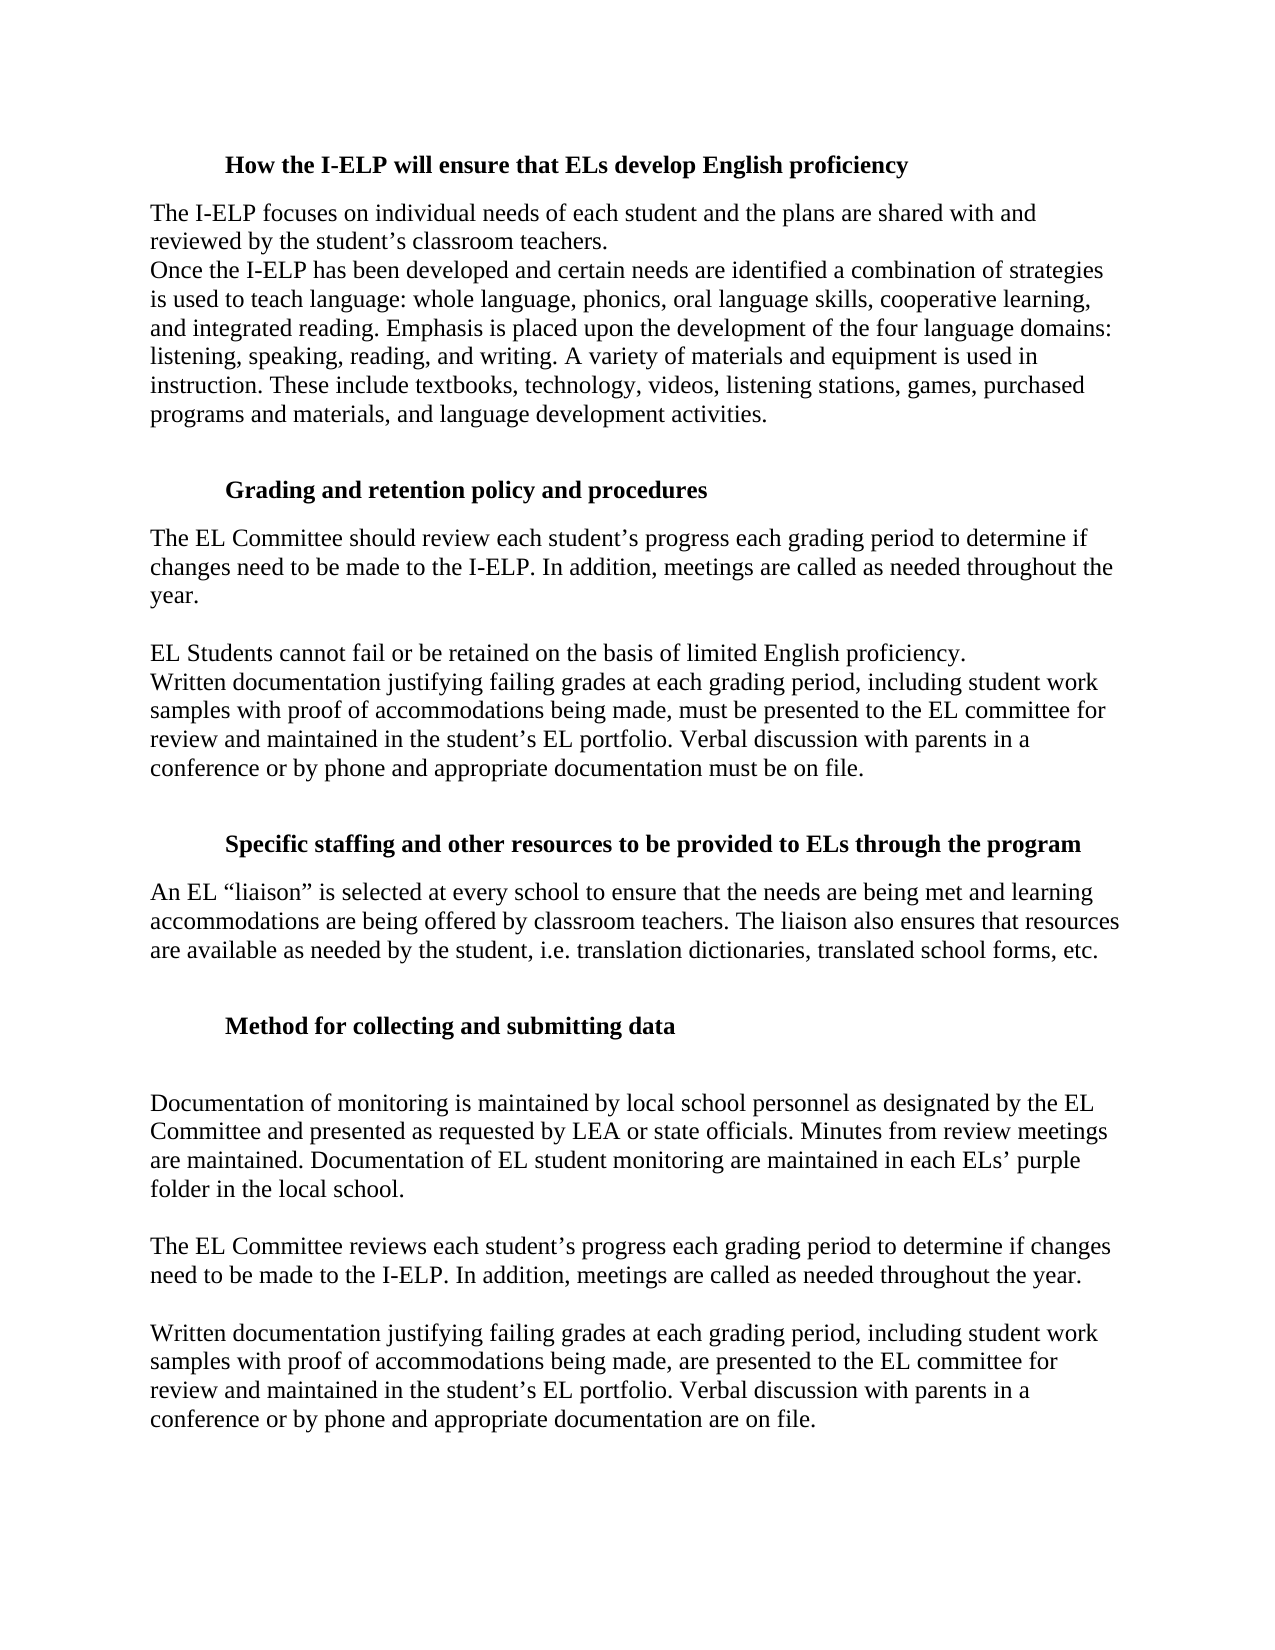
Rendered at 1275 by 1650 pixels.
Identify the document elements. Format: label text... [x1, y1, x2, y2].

text Written documentation justifying failing grades at each grading period, including student work samples with proof of accommodations being made, are presented to the EL committee for review and maintained in the student’s EL portfolio. Verbal discussion with parents in a conference or by phone and appropriate documentation are on file. [150, 1318, 1125, 1433]
text The EL Committee should review each student’s progress each grading period to determine if changes need to be made to the I-ELP. In addition, meetings are called as needed throughout the year. [150, 523, 1125, 609]
text An EL “liaison” is selected at every school to ensure that the needs are being met and learning accommodations are being offered by classroom teachers. The liaison also ensures that resources are available as needed by the student, i.e. translation dictionaries, translated school forms, etc. [150, 877, 1125, 963]
text Written documentation justifying failing grades at each grading period, including student work samples with proof of accommodations being made, must be presented to the EL committee for review and maintained in the student’s EL portfolio. Verbal discussion with parents in a conference or by phone and appropriate documentation must be on file. [150, 667, 1125, 782]
text Grading and retention policy and procedures [225, 475, 1125, 504]
text Documentation of monitoring is maintained by local school personnel as designated by the EL Committee and presented as requested by LEA or state officials. Minutes from review meetings are maintained. Documentation of EL student monitoring are maintained in each ELs’ purple folder in the local school. [150, 1088, 1125, 1203]
text The I-ELP focuses on individual needs of each student and the plans are shared with and reviewed by the student’s classroom teachers. [150, 198, 1125, 255]
text The EL Committee reviews each student’s progress each grading period to determine if changes need to be made to the I-ELP. In addition, meetings are called as needed throughout the year. [150, 1231, 1125, 1289]
text How the I-ELP will ensure that ELs develop English proficiency [225, 150, 1125, 179]
text Method for collecting and submitting data [225, 1011, 1125, 1040]
text Specific staffing and other resources to be provided to ELs through the program [225, 829, 1125, 858]
text Once the I-ELP has been developed and certain needs are identified a combination of strategies is used to teach language: whole language, phonics, oral language skills, cooperative learning, and integrated reading. Emphasis is placed upon the development of the four language domains: listening, speaking, reading, and writing. A variety of materials and equipment is used in instruction. These include textbooks, technology, videos, listening stations, games, purchased programs and materials, and language development activities. [150, 255, 1125, 428]
text EL Students cannot fail or be retained on the basis of limited English proficiency. [150, 638, 1125, 667]
